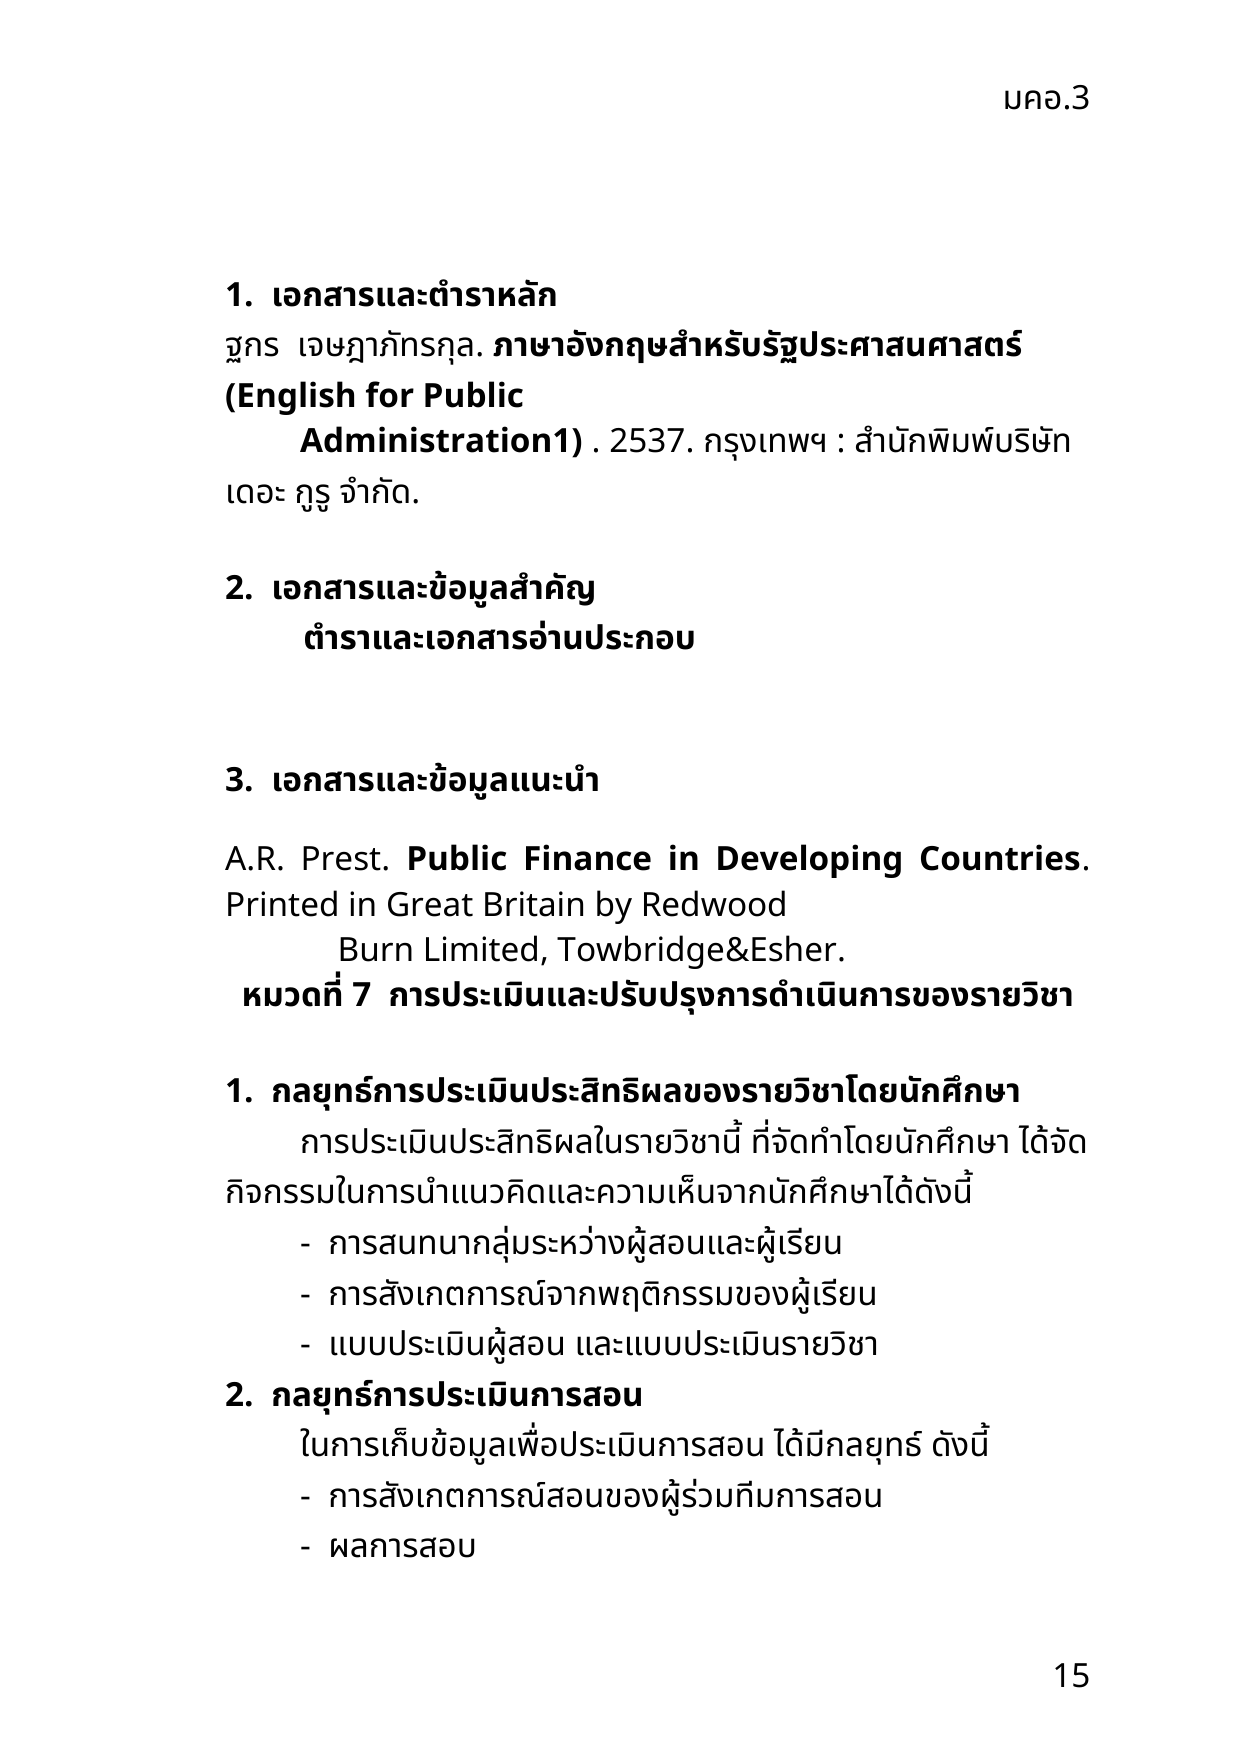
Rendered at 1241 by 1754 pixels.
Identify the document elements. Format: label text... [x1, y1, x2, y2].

text 2. กลยุทธ์การประเมินการสอน [225, 1371, 1090, 1421]
text ฐกร เจษฎาภัทรกุล. ภาษาอังกฤษสำหรับรัฐประศาสนศาสตร์ (English for Public [225, 321, 1090, 417]
text A.R. Prest. Public Finance in Developing Countries. Printed in by Redwood [225, 835, 1090, 926]
text - การสังเกตการณ์จากพฤติกรรมของผู้เรียน [225, 1269, 1090, 1320]
text ในการเก็บข้อมูลเพื่อประเมินการสอน ได้มีกลยุทธ์ ดังนี้ [225, 1421, 1090, 1472]
text Burn Limited, Towbridge&Esher. [225, 926, 1090, 971]
text ตำราและเอกสารอ่านประกอบ [225, 614, 1090, 665]
text - การสนทนากลุ่มระหว่างผู้สอนและผู้เรียน [225, 1219, 1090, 1269]
text 2. เอกสารและข้อมูลสำคัญ [225, 564, 1090, 614]
text การประเมินประสิทธิผลในรายวิชานี้ ที่จัดทำโดยนักศึกษา ได้จัดกิจกรรมในการนำแนวคิดและความเห็นจากนักศึกษาได้ดังนี้ [225, 1118, 1090, 1219]
text Administration1) . 2537. กรุงเทพฯ : สำนักพิมพ์บริษัท เดอะ กูรู จำกัด. [225, 417, 1090, 518]
text หมวดที่ 7 การประเมินและปรับปรุงการดำเนินการของรายวิชา [225, 971, 1090, 1022]
text 3. เอกสารและข้อมูลแนะนำ [225, 756, 1090, 806]
text - แบบประเมินผู้สอน และแบบประเมินรายวิชา [225, 1320, 1090, 1371]
text - ผลการสอบ [225, 1522, 1090, 1573]
text - การสังเกตการณ์สอนของผู้ร่วมทีมการสอน [225, 1472, 1090, 1522]
text 1. กลยุทธ์การประเมินประสิทธิผลของรายวิชาโดยนักศึกษา [225, 1067, 1090, 1118]
text 1. เอกสารและตำราหลัก [225, 270, 1090, 321]
